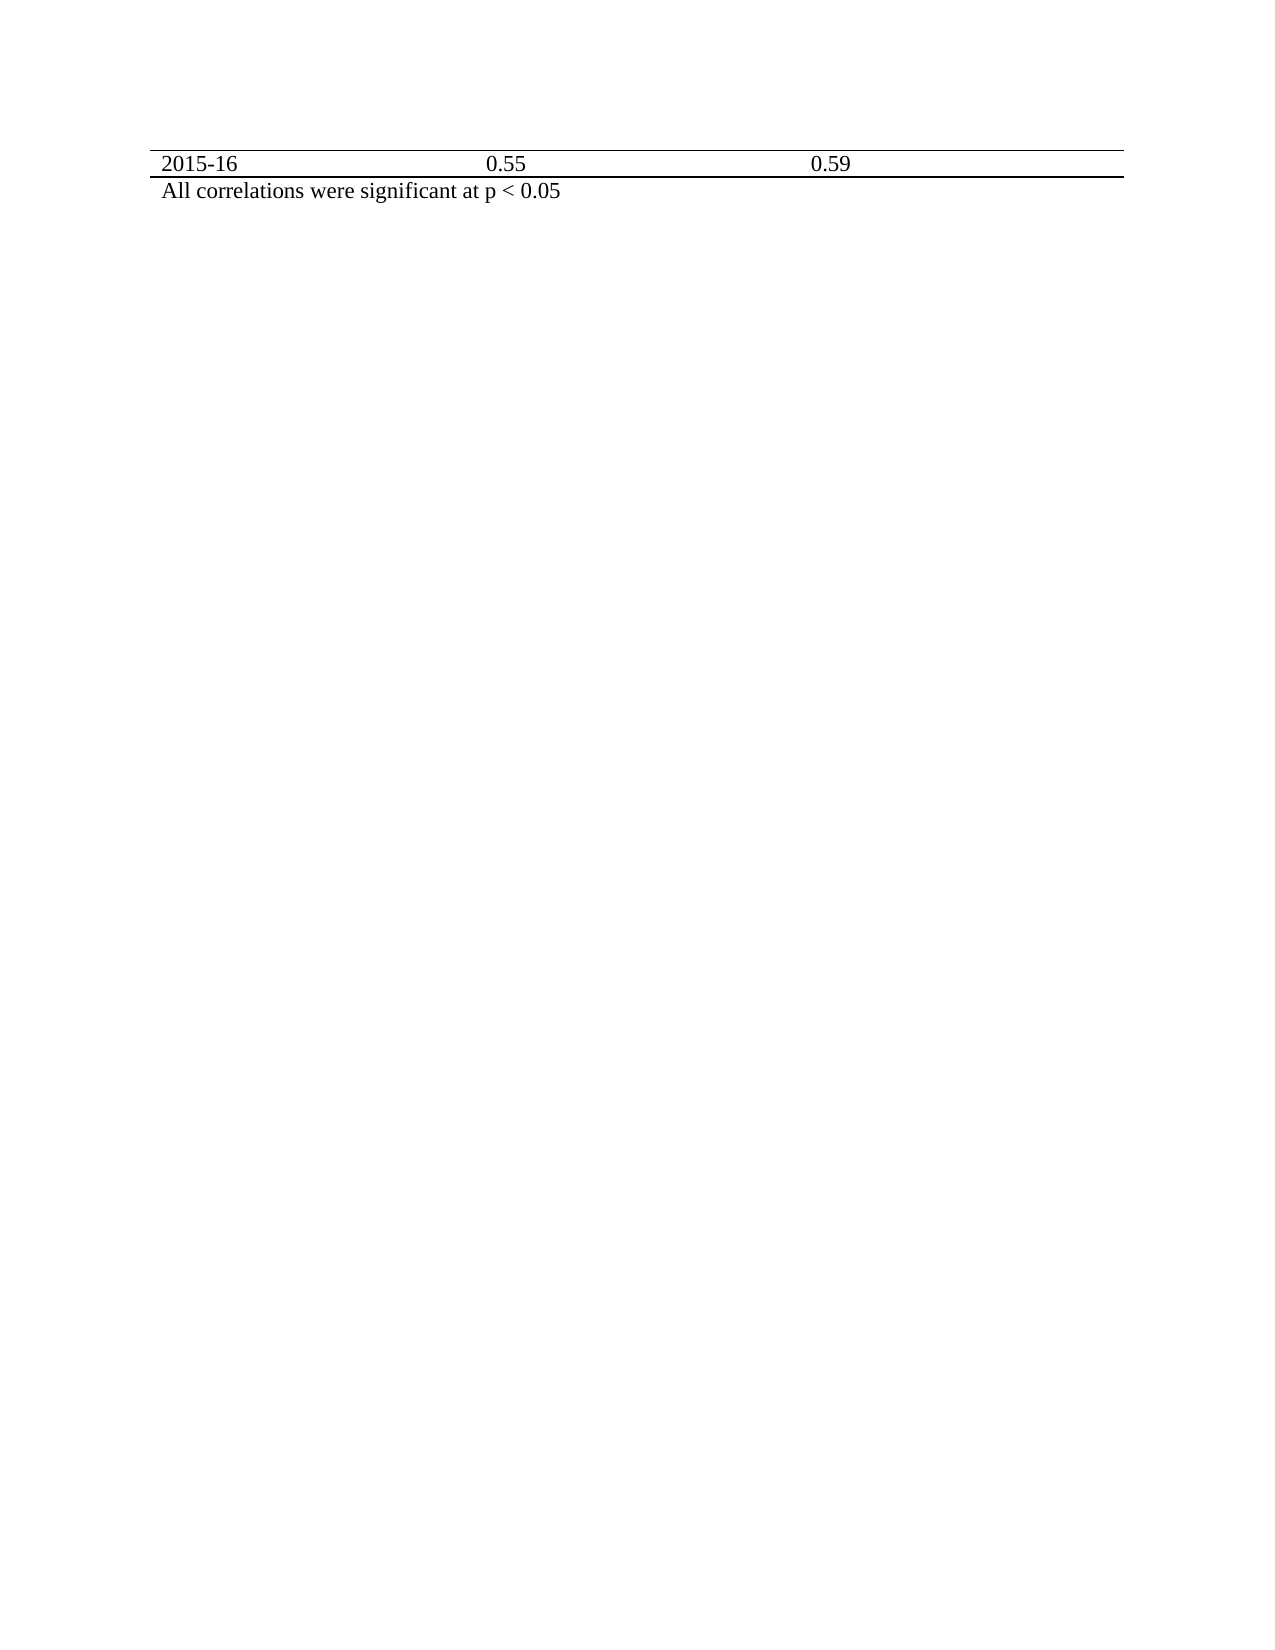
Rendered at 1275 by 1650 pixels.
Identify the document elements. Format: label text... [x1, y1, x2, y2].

table_cell All correlations were significant at p < 0.05 [150, 178, 1124, 204]
table_cell 0.55 [475, 151, 799, 176]
table_cell 2015-16 [150, 151, 474, 176]
table_cell 0.59 [799, 151, 1124, 176]
